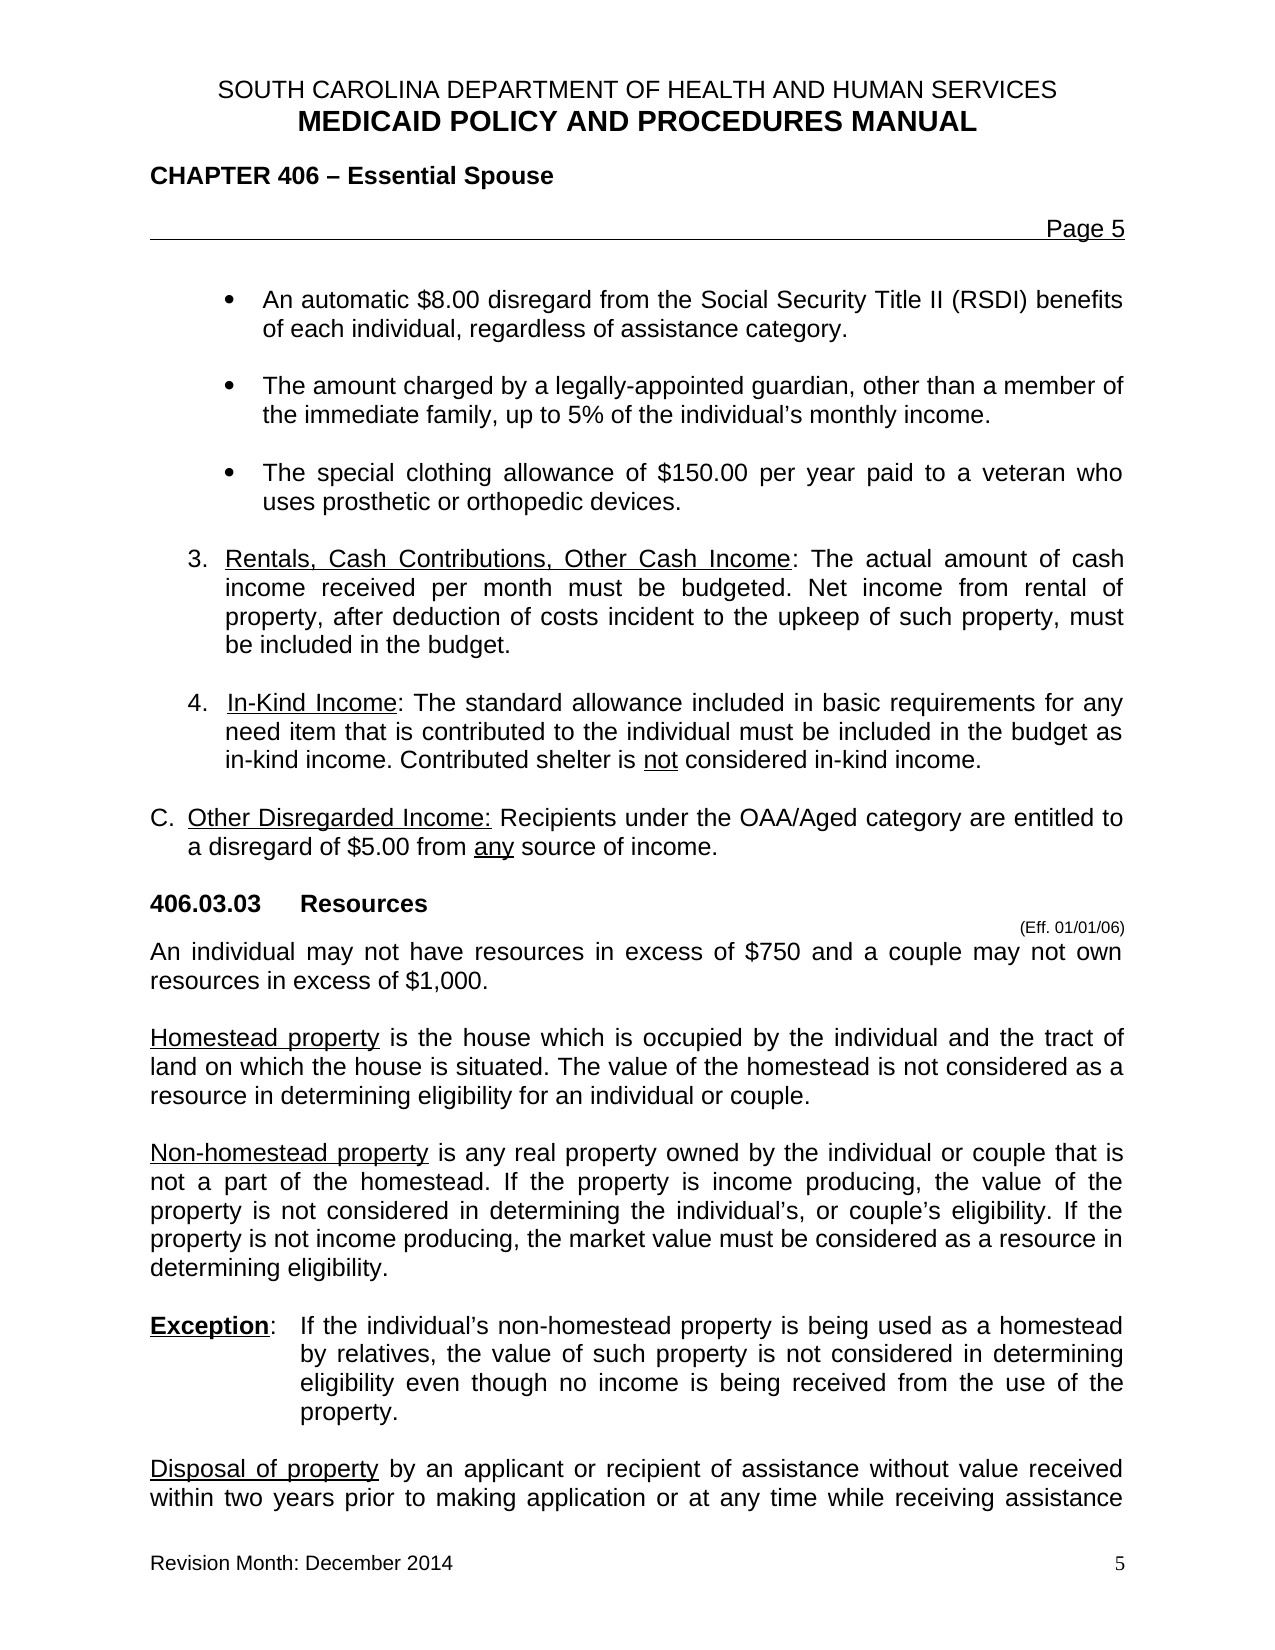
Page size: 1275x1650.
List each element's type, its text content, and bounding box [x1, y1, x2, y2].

text An individual may not have resources in excess of $750 and a couple may not own resources in excess of $1,000. [150, 937, 1125, 994]
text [150, 1454, 1125, 1512]
list The special clothing allowance of $150.00 per year paid to a veteran who uses prosthetic or orthopedic devices. [225, 458, 1125, 515]
text Exception: If the individual’s non-homestead property is being used as a homestead by relatives, the value of such property is not considered in determining eligibility even though no income is being received from the use of the property. [150, 1311, 1125, 1426]
text 3. Rentals, Cash Contributions, Other Cash Income: The actual amount of cash income received per month must be budgeted. Net income from rental of property, after deduction of costs incident to the upkeep of such property, must be included in the budget. [187, 544, 1125, 659]
list The amount charged by a legally-appointed guardian, other than a member of the immediate family, up to 5% of the individual’s monthly income. [225, 371, 1125, 429]
text Non-homestead property is any real property owned by the individual or couple that is not a part of the homestead. If the property is income producing, the value of the property is not considered in determining the individual’s, or couple’s eligibility. If the property is not income producing, the market value must be considered as a resource in determining eligibility. [150, 1138, 1125, 1282]
list An automatic $8.00 disregard from the Social Security Title II (RSDI) benefits of each individual, regardless of assistance category. [225, 285, 1125, 343]
text (Eff. 01/01/06) [150, 918, 1125, 937]
text property is the house which is occupied by the individual and the tract of land on which the house is situated. The value of the homestead is not considered as a resource in determining eligibility for an individual or couple. [150, 1023, 1125, 1109]
list Other Disregarded Income: Recipients under the OAA/Aged category are entitled to a disregard of $5.00 from any source of income. [150, 803, 1125, 860]
subtitle 406.03.03 Resources [150, 889, 1125, 918]
text 4. In-Kind Income: The standard allowance included in basic requirements for any need item that is contributed to the individual must be included in the budget as in-kind income. Contributed shelter is not considered in-kind income. [187, 688, 1125, 774]
